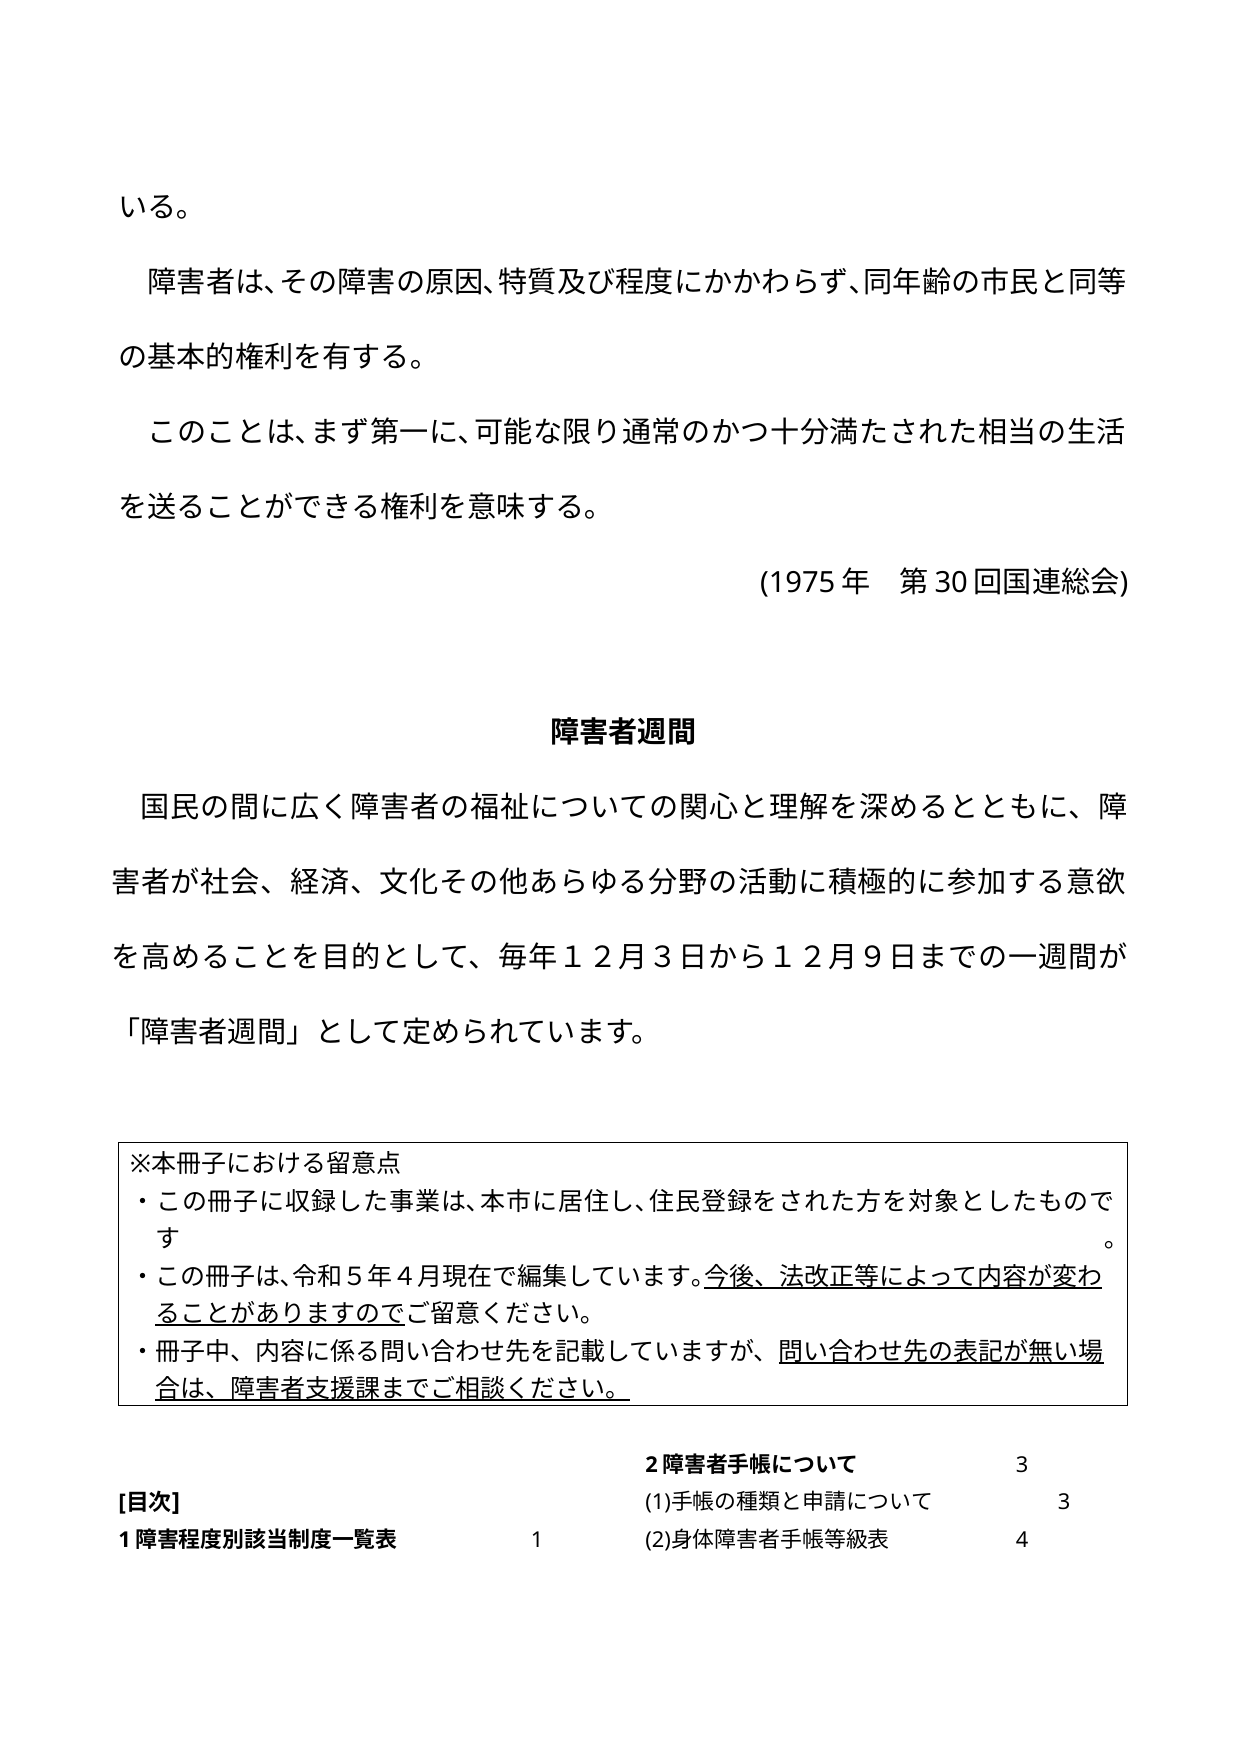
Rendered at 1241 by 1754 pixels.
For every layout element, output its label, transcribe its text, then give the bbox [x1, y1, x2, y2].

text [118, 167, 1128, 242]
table_header ※本冊子における留意点 ・この冊子に収録した事業は､本市に居住し､住民登録をされた方を対象としたものです｡ ・この冊子は､令和５年４月現在で編集しています｡今後、法改正等によって内容が変わることがありますのでご留意ください｡ ・冊子中、内容に係る問い合わせ先を記載していますが、問い合わせ先の表記が無い場合は、障害者支援課までご相談ください。 [119, 1143, 1127, 1405]
text (2)身体障害者手帳等級表 4 [645, 1519, 1128, 1556]
text [目次] [118, 1481, 601, 1519]
text (1975年 第30回国連総会) [118, 542, 1128, 617]
text 2障害者手帳について 3 [645, 1444, 1128, 1481]
text 障害者は､その障害の原因､特質及び程度にかかわらず､同年齢の市民と同等の基本的権利を有する｡ [118, 242, 1128, 392]
text 障害者週間 [118, 692, 1128, 767]
text このことは､まず第一に､可能な限り通常のかつ十分満たされた相当の生活を送ることができる権利を意味する｡ [118, 392, 1128, 542]
text (1)手帳の種類と申請について 3 [645, 1481, 1128, 1519]
text 国民の間に広く障害者の福祉についての関心と理解を深めるとともに、障害者が社会、経済、文化その他あらゆる分野の活動に積極的に参加する意欲を高めることを目的として、毎年１２月３日から１２月９日までの一週間が「障害者週間」として定められています。 [111, 767, 1128, 1067]
text 1障害程度別該当制度一覧表 1 [118, 1519, 601, 1556]
